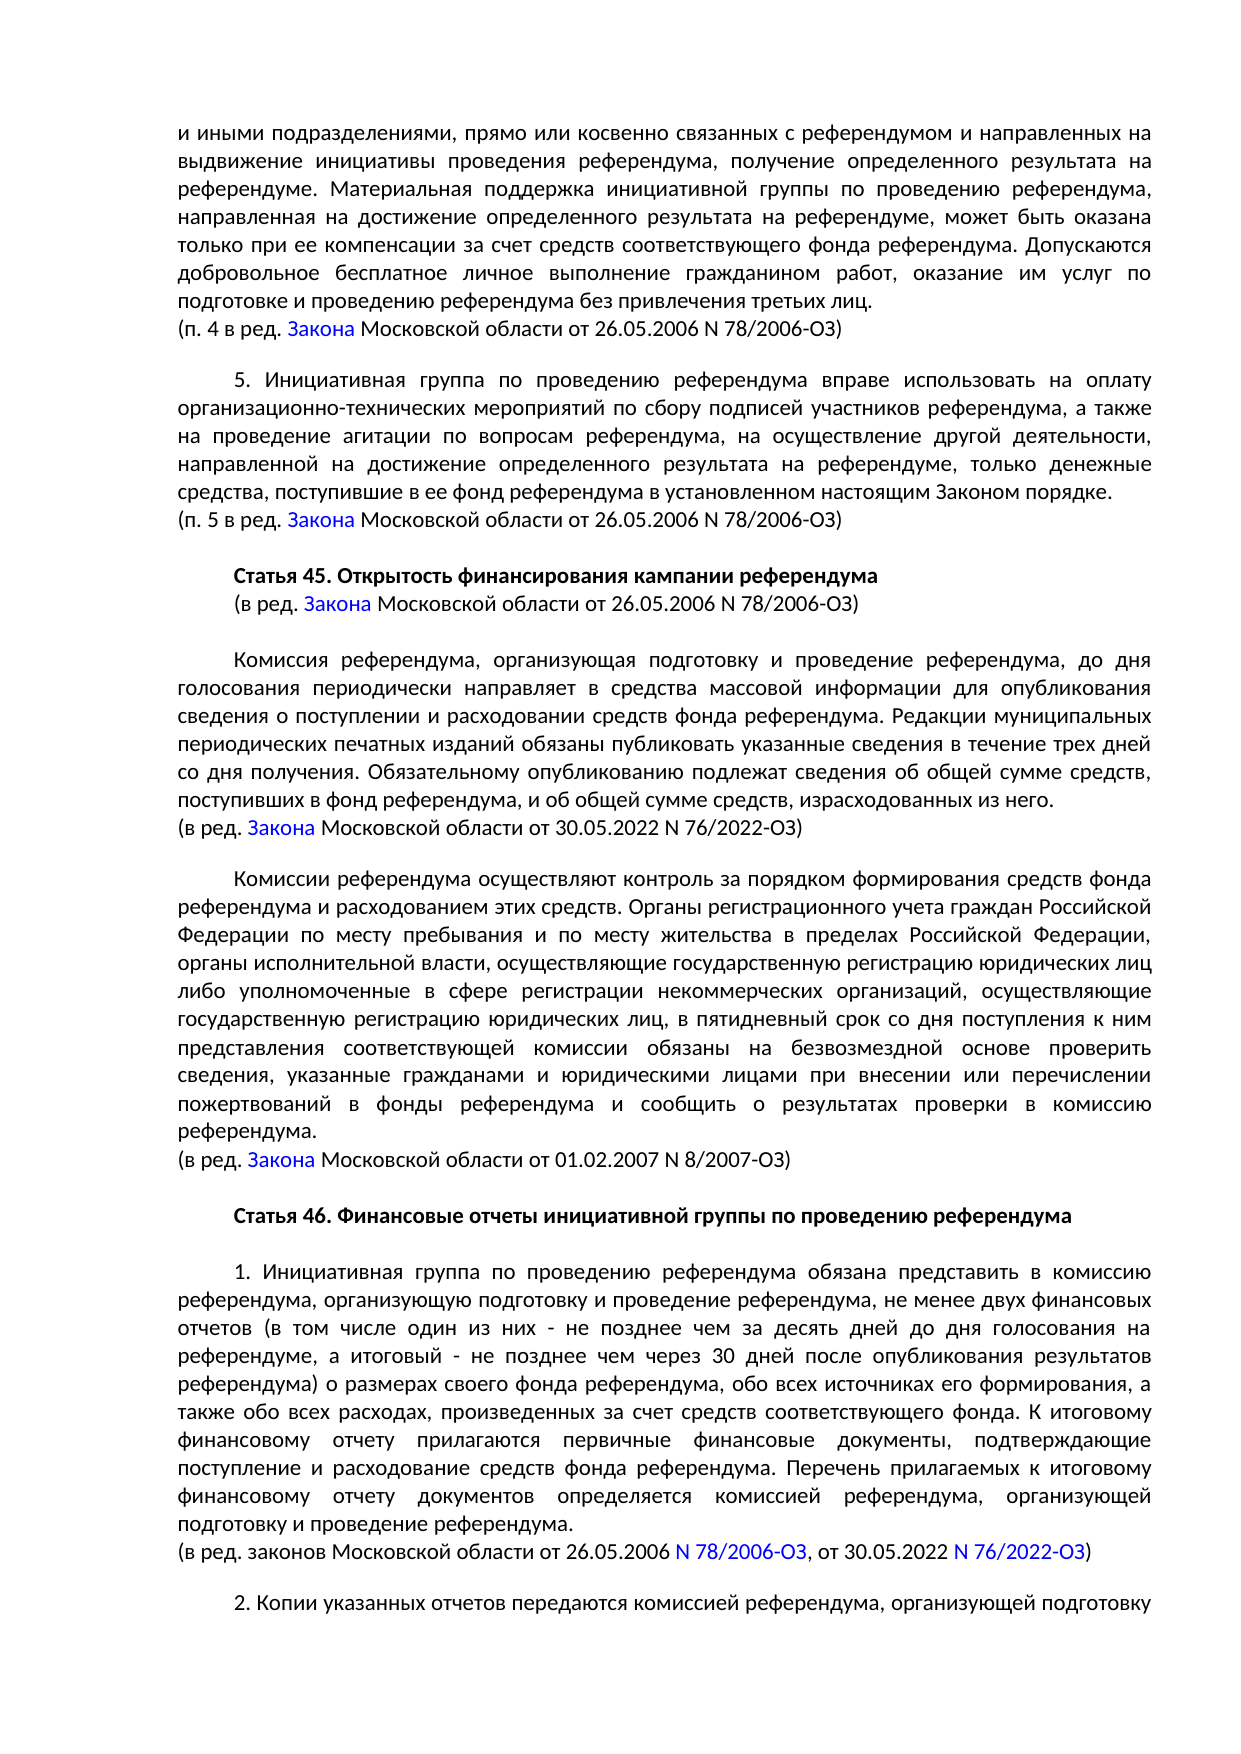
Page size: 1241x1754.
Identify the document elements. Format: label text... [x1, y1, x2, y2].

text (в ред. Закона Московской области от 30.05.2022 N 76/2022-ОЗ) [177, 813, 1152, 842]
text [177, 118, 1152, 314]
text Комиссия референдума, организующая подготовку и проведение референдума, до дня голосования периодически направляет в средства массовой информации для опубликования сведения о поступлении и расходовании средств фонда референдума. Редакции муниципальных периодических печатных изданий обязаны публиковать указанные сведения в течение трех дней со дня получения. Обязательному опубликованию подлежат сведения об общей сумме средств, поступивших в фонд референдума, и об общей сумме средств, израсходованных из него. [177, 645, 1152, 813]
text (в ред. Закона Московской области от 26.05.2006 N 78/2006-ОЗ) [177, 589, 1152, 617]
title Статья 45. Открытость финансирования кампании референдума [177, 561, 1152, 589]
text (п. 5 в ред. Закона Московской области от 26.05.2006 N 78/2006-ОЗ) [177, 505, 1152, 533]
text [177, 1588, 1152, 1616]
text 5. Инициативная группа по проведению референдума вправе использовать на оплату организационно-технических мероприятий по сбору подписей участников референдума, а также на проведение агитации по вопросам референдума, на осуществление другой деятельности, направленной на достижение определенного результата на референдуме, только денежные средства, поступившие в ее фонд референдума в установленном настоящим Законом порядке. [177, 365, 1152, 505]
text (в ред. законов Московской области от 26.05.2006 N 78/2006-ОЗ, от 30.05.2022 N 76/2022-ОЗ) [177, 1537, 1152, 1565]
text Комиссии референдума осуществляют контроль за порядком формирования средств фонда референдума и расходованием этих средств. Органы регистрационного учета граждан Российской Федерации по месту пребывания и по месту жительства в пределах Российской Федерации, органы исполнительной власти, осуществляющие государственную регистрацию юридических лиц либо уполномоченные в сфере регистрации некоммерческих организаций, осуществляющие государственную регистрацию юридических лиц, в пятидневный срок со дня поступления к ним представления соответствующей комиссии обязаны на безвозмездной основе проверить сведения, указанные гражданами и юридическими лицами при внесении или перечислении пожертвований в фонды референдума и сообщить о результатах проверки в комиссию референдума. [177, 864, 1152, 1145]
text (п. 4 в ред. Закона Московской области от 26.05.2006 N 78/2006-ОЗ) [177, 314, 1152, 342]
text 1. Инициативная группа по проведению референдума обязана представить в комиссию референдума, организующую подготовку и проведение референдума, не менее двух финансовых отчетов (в том числе один из них - не позднее чем за десять дней до дня голосования на референдуме, а итоговый - не позднее чем через 30 дней после опубликования результатов референдума) о размерах своего фонда референдума, обо всех источниках его формирования, а также обо всех расходах, произведенных за счет средств соответствующего фонда. К итоговому финансовому отчету прилагаются первичные финансовые документы, подтверждающие поступление и расходование средств фонда референдума. Перечень прилагаемых к итоговому финансовому отчету документов определяется комиссией референдума, организующей подготовку и проведение референдума. [177, 1257, 1152, 1537]
title Статья 46. Финансовые отчеты инициативной группы по проведению референдума [177, 1201, 1152, 1229]
text (в ред. Закона Московской области от 01.02.2007 N 8/2007-ОЗ) [177, 1145, 1152, 1173]
